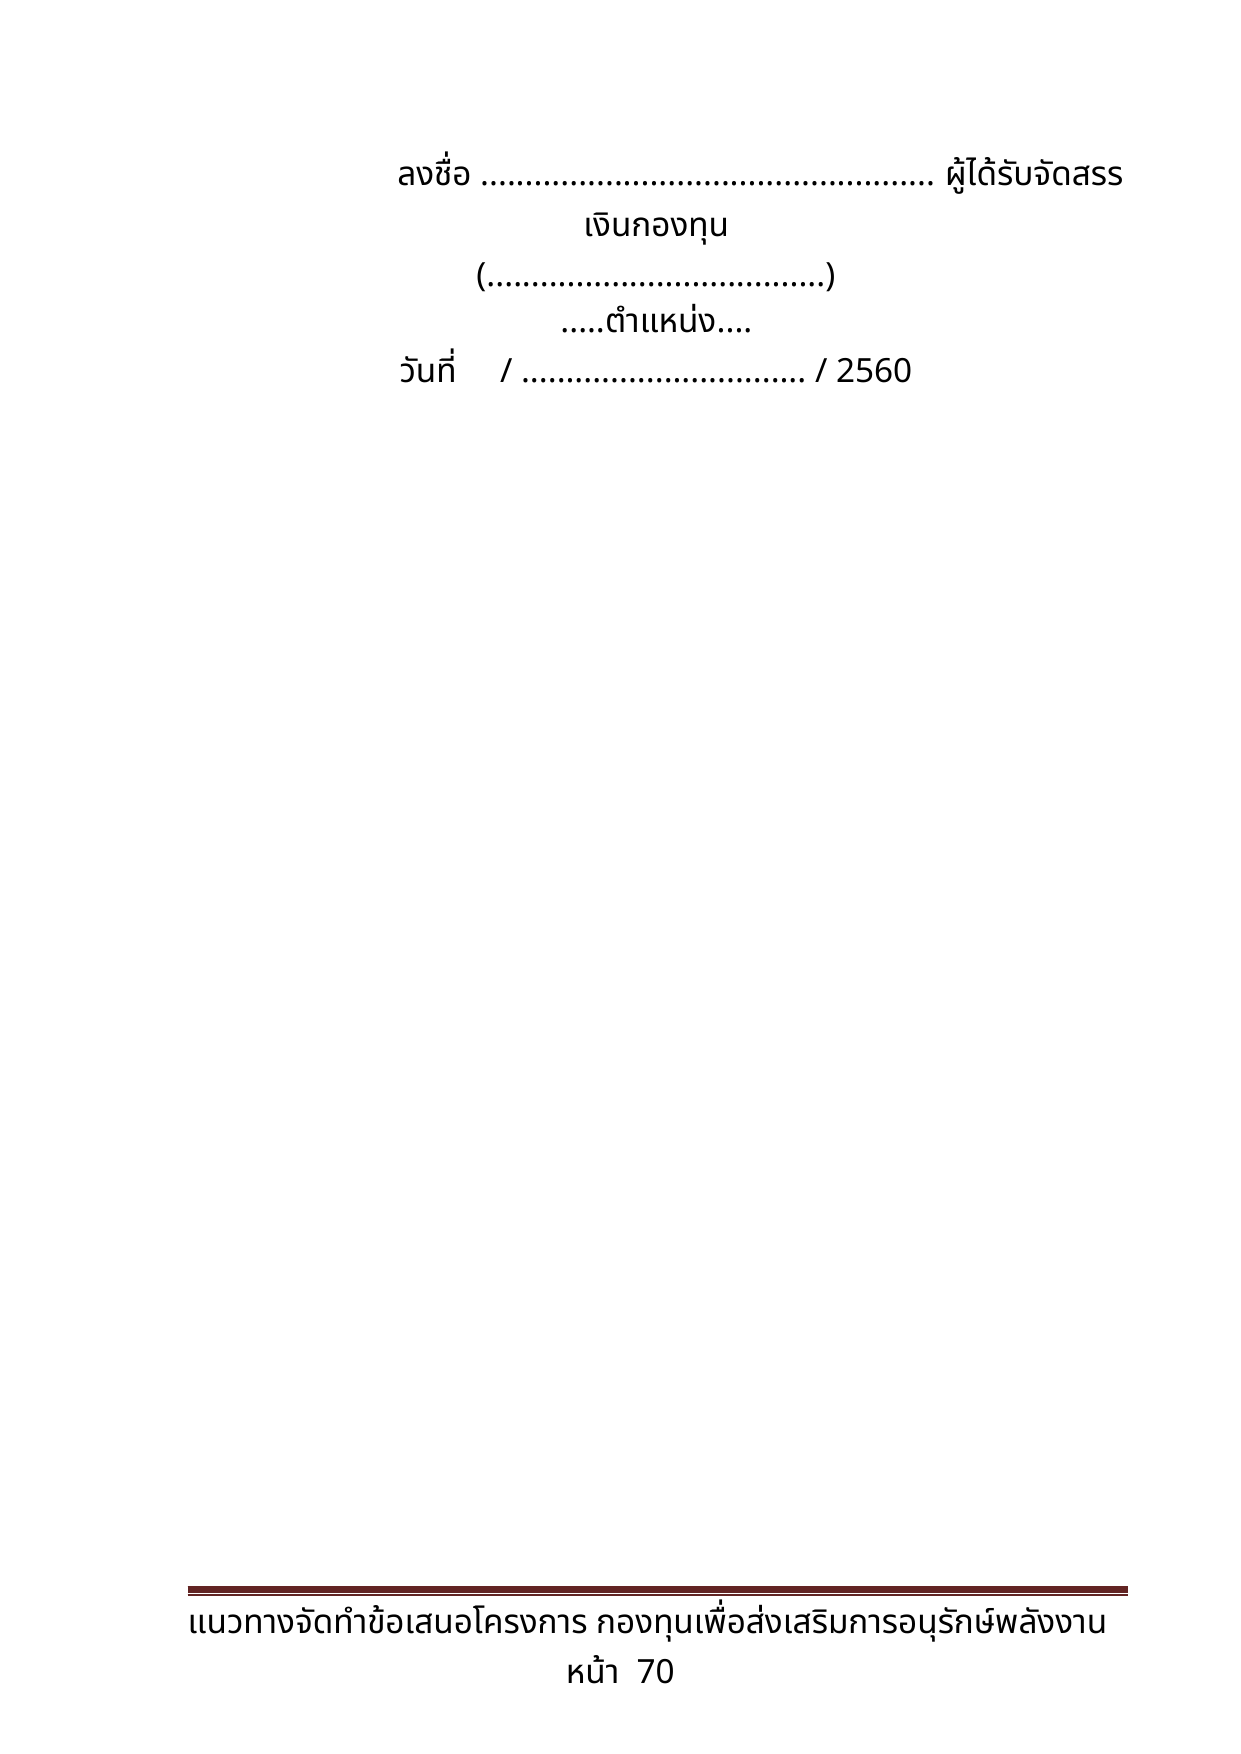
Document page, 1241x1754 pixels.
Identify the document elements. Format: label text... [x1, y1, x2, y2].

text (......................................) [187, 251, 1125, 296]
text ลงชื่อ ................................................... ผู้ได้รับจัดสรรเงินกองทุน [187, 150, 1125, 251]
text วันที่ / ................................ / 2560 [187, 347, 1125, 398]
text .....ตำแหน่ง.... [187, 296, 1125, 347]
